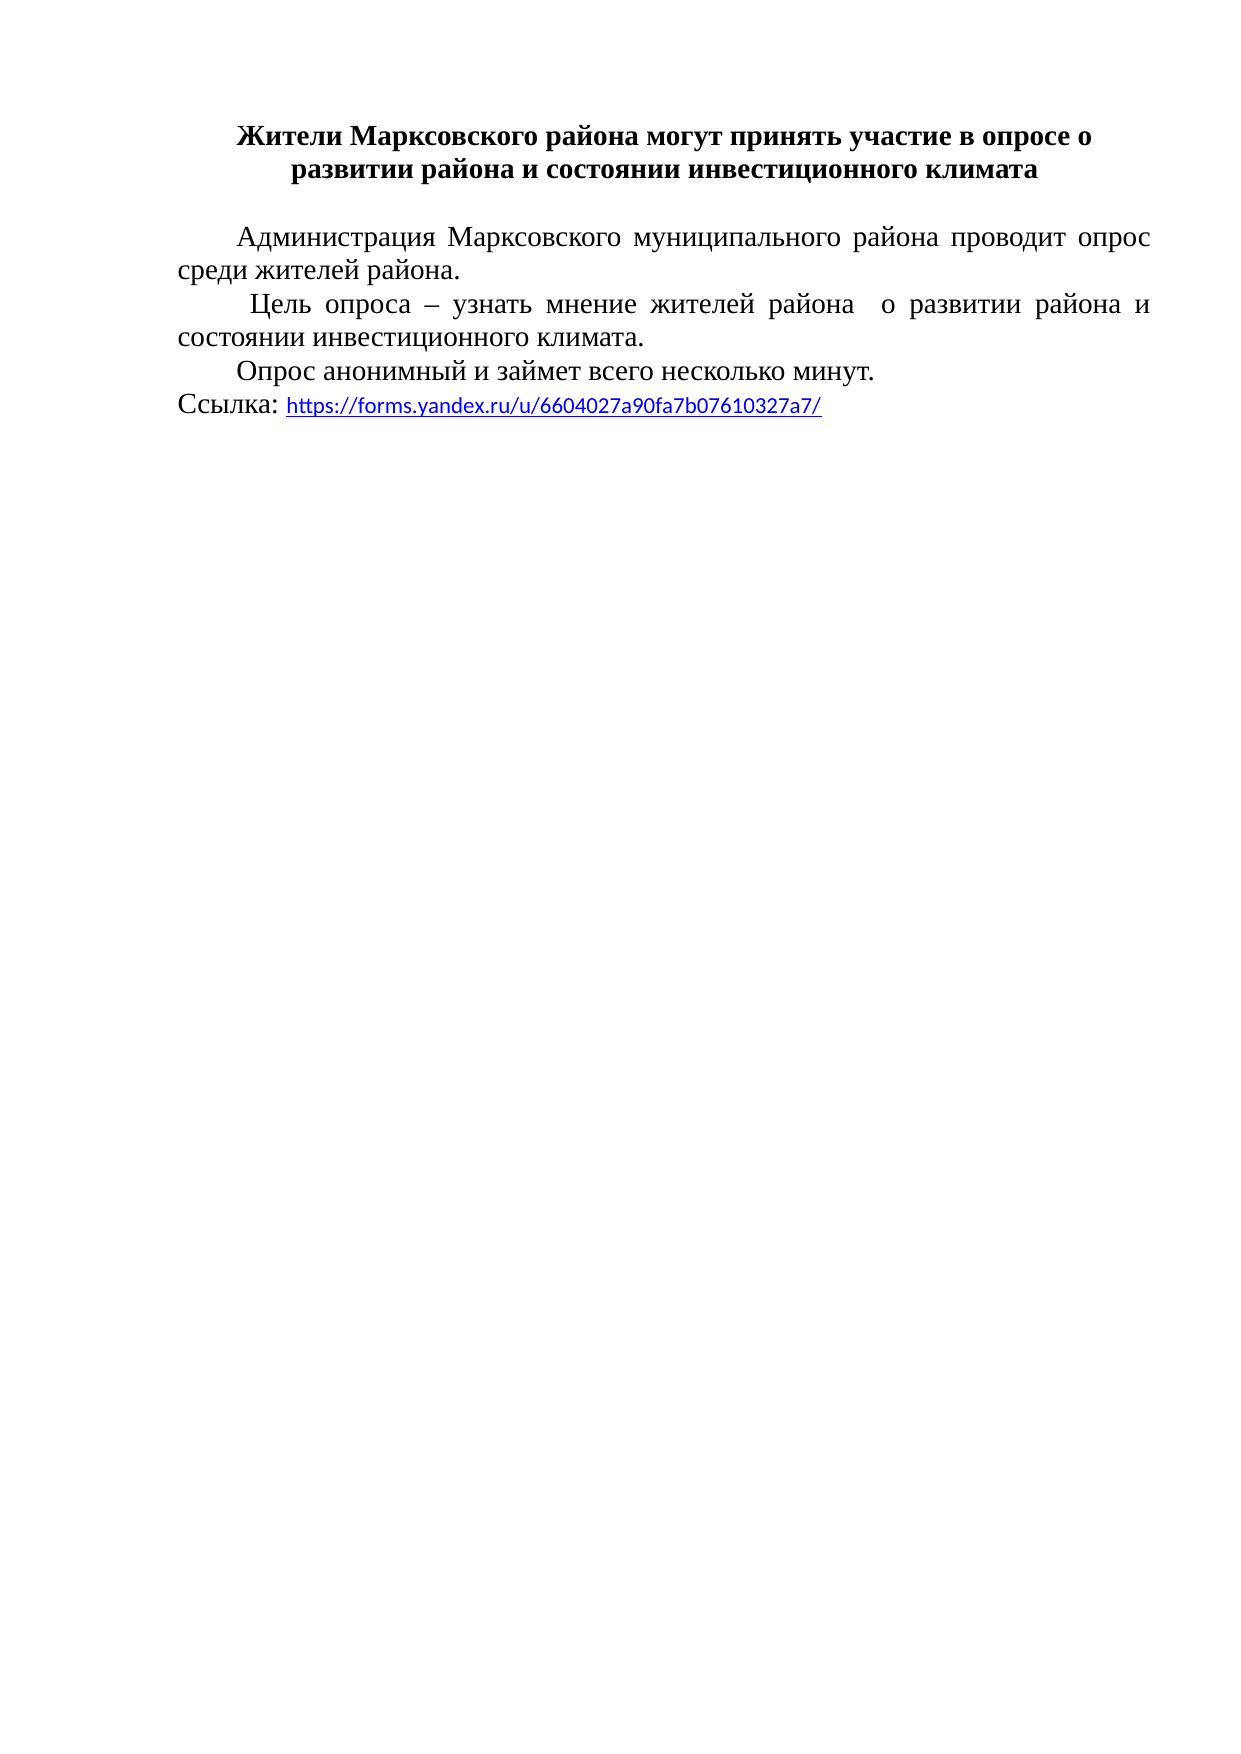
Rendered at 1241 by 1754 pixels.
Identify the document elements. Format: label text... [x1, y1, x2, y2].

text Администрация Марксовского муниципального района проводит опрос среди жителей района. [177, 219, 1152, 286]
text Цель опроса – узнать мнение жителей района о развитии района и состоянии инвестиционного климата. [177, 286, 1152, 353]
text Опрос анонимный и займет всего несколько минут. [177, 353, 1152, 386]
text Жители Марксовского района могут принять участие в опросе о развитии района и состоянии инвестиционного климата [177, 118, 1152, 185]
text Ссылка: https://forms.yandex.ru/u/6604027a90fa7b07610327a7/ [177, 386, 1152, 420]
